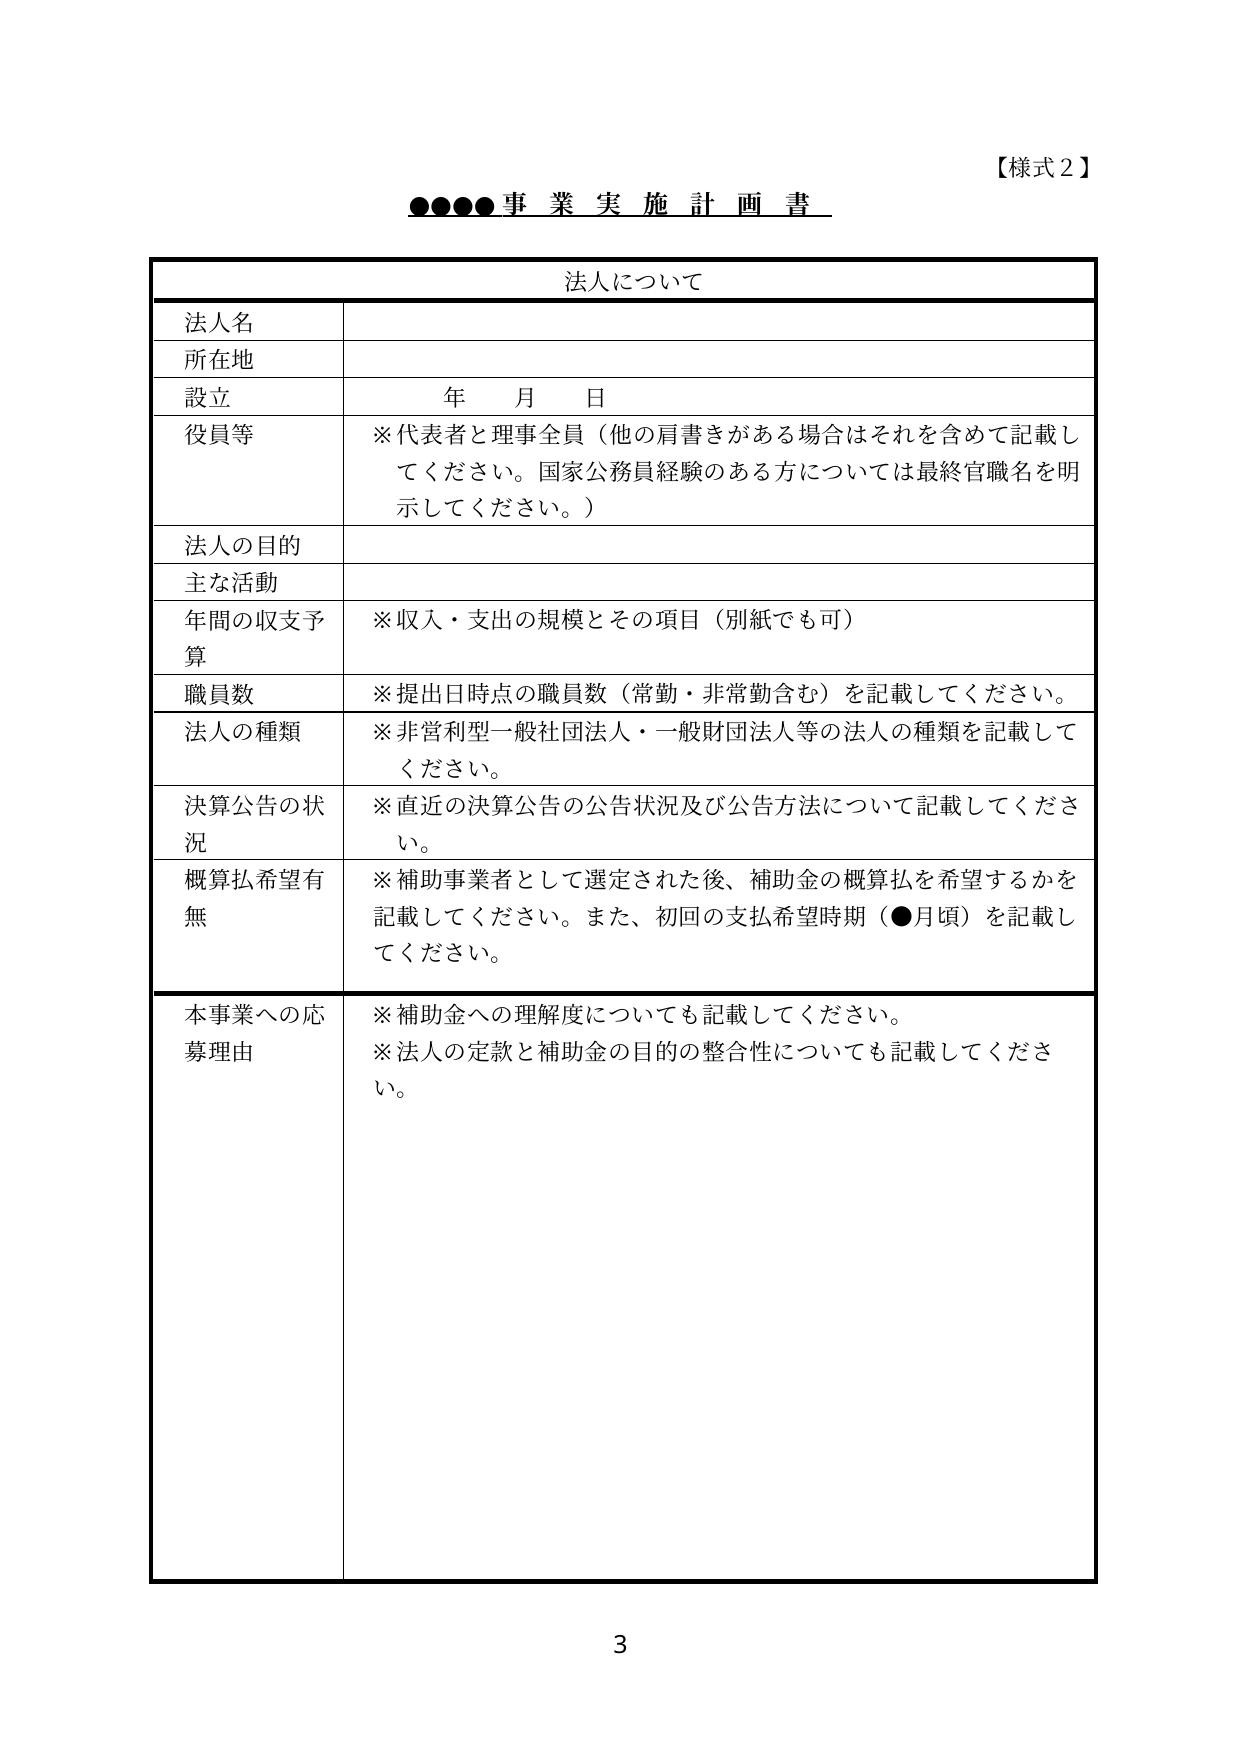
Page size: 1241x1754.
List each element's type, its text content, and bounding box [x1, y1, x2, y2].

table_cell ※代表者と理事全員（他の肩書きがある場合はそれを含めて記載してください。国家公務員経験のある方については最終官職名を明示してください。） [344, 416, 1094, 525]
table_cell ※収入・支出の規模とその項目（別紙でも可） [344, 601, 1094, 674]
text ●●●●事業実施計画書 [137, 184, 1103, 221]
table_cell [344, 341, 1094, 377]
table_cell 法人名 [153, 299, 343, 339]
table_cell 概算払希望有無 [153, 860, 343, 991]
table_cell 決算公告の状況 [153, 786, 343, 859]
table_cell 本事業への応募理由 [153, 992, 343, 1579]
table_cell [344, 303, 1094, 339]
table_cell 設立 [153, 378, 343, 414]
text 【様式２】 [137, 148, 1103, 184]
table_cell 職員数 [153, 675, 343, 711]
table_cell ※直近の決算公告の公告状況及び公告方法について記載してください。 [344, 786, 1094, 859]
table_cell [344, 564, 1094, 600]
table_cell 所在地 [153, 341, 343, 377]
table_header 法人について [153, 262, 1094, 298]
table_cell 役員等 [153, 416, 343, 525]
table_cell ※非営利型一般社団法人・一般財団法人等の法人の種類を記載してください。 [344, 713, 1094, 785]
table_cell 年 月 日 [344, 378, 1094, 414]
table_cell 年間の収支予算 [153, 601, 343, 674]
table_cell 法人の種類 [153, 712, 343, 785]
table_cell [344, 526, 1094, 562]
table_cell 主な活動 [153, 564, 343, 600]
table_cell 法人の目的 [153, 526, 343, 562]
table_cell ※補助事業者として選定された後、補助金の概算払を希望するかを記載してください。また、初回の支払希望時期（●月頃）を記載してください。 [344, 860, 1094, 991]
table_cell ※提出日時点の職員数（常勤・非常勤含む）を記載してください。 [344, 675, 1094, 711]
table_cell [344, 996, 1094, 1579]
